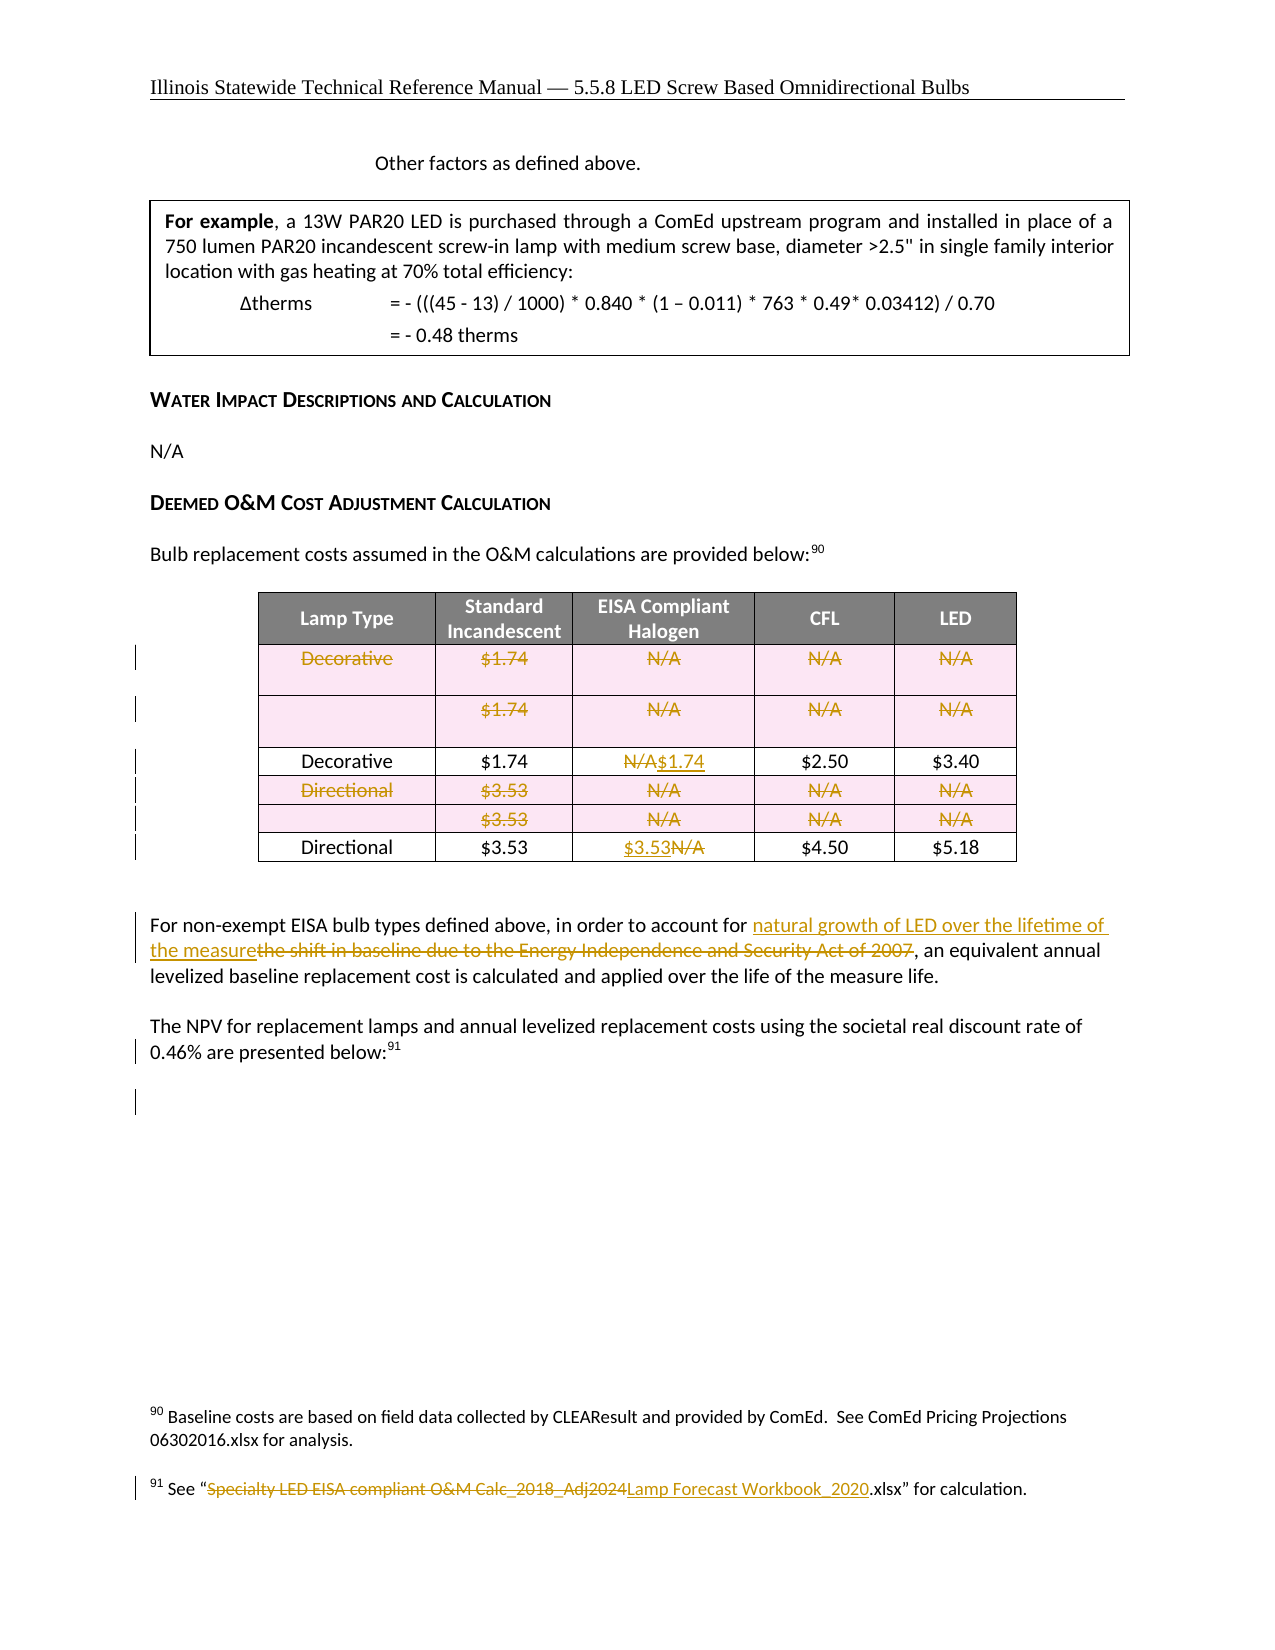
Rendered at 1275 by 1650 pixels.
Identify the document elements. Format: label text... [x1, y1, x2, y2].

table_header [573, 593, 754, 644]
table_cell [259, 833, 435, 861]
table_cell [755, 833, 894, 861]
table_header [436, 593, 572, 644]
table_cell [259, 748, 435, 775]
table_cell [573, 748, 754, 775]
text Bulb replacement costs assumed in the O&M calculations are provided below: [150, 541, 1125, 567]
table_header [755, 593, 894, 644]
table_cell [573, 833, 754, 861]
text Deemed O&M Cost Adjustment Calculation [150, 488, 1125, 516]
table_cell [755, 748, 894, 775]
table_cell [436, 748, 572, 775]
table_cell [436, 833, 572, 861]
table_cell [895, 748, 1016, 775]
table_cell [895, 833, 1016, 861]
text For non-exempt EISA bulb types defined above, in order to account for , an equivalent annual levelized baseline replacement cost is calculated and applied over the life of the measure life. [150, 912, 1125, 988]
text Water Impact Descriptions and Calculation [150, 385, 1125, 413]
text The NPV for replacement lamps and annual levelized replacement costs using the societal real discount rate of 0.46% are presented below: [150, 1013, 1125, 1064]
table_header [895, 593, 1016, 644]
text Other factors as defined above. [300, 150, 1125, 175]
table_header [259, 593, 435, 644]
text N/A [150, 438, 1125, 463]
